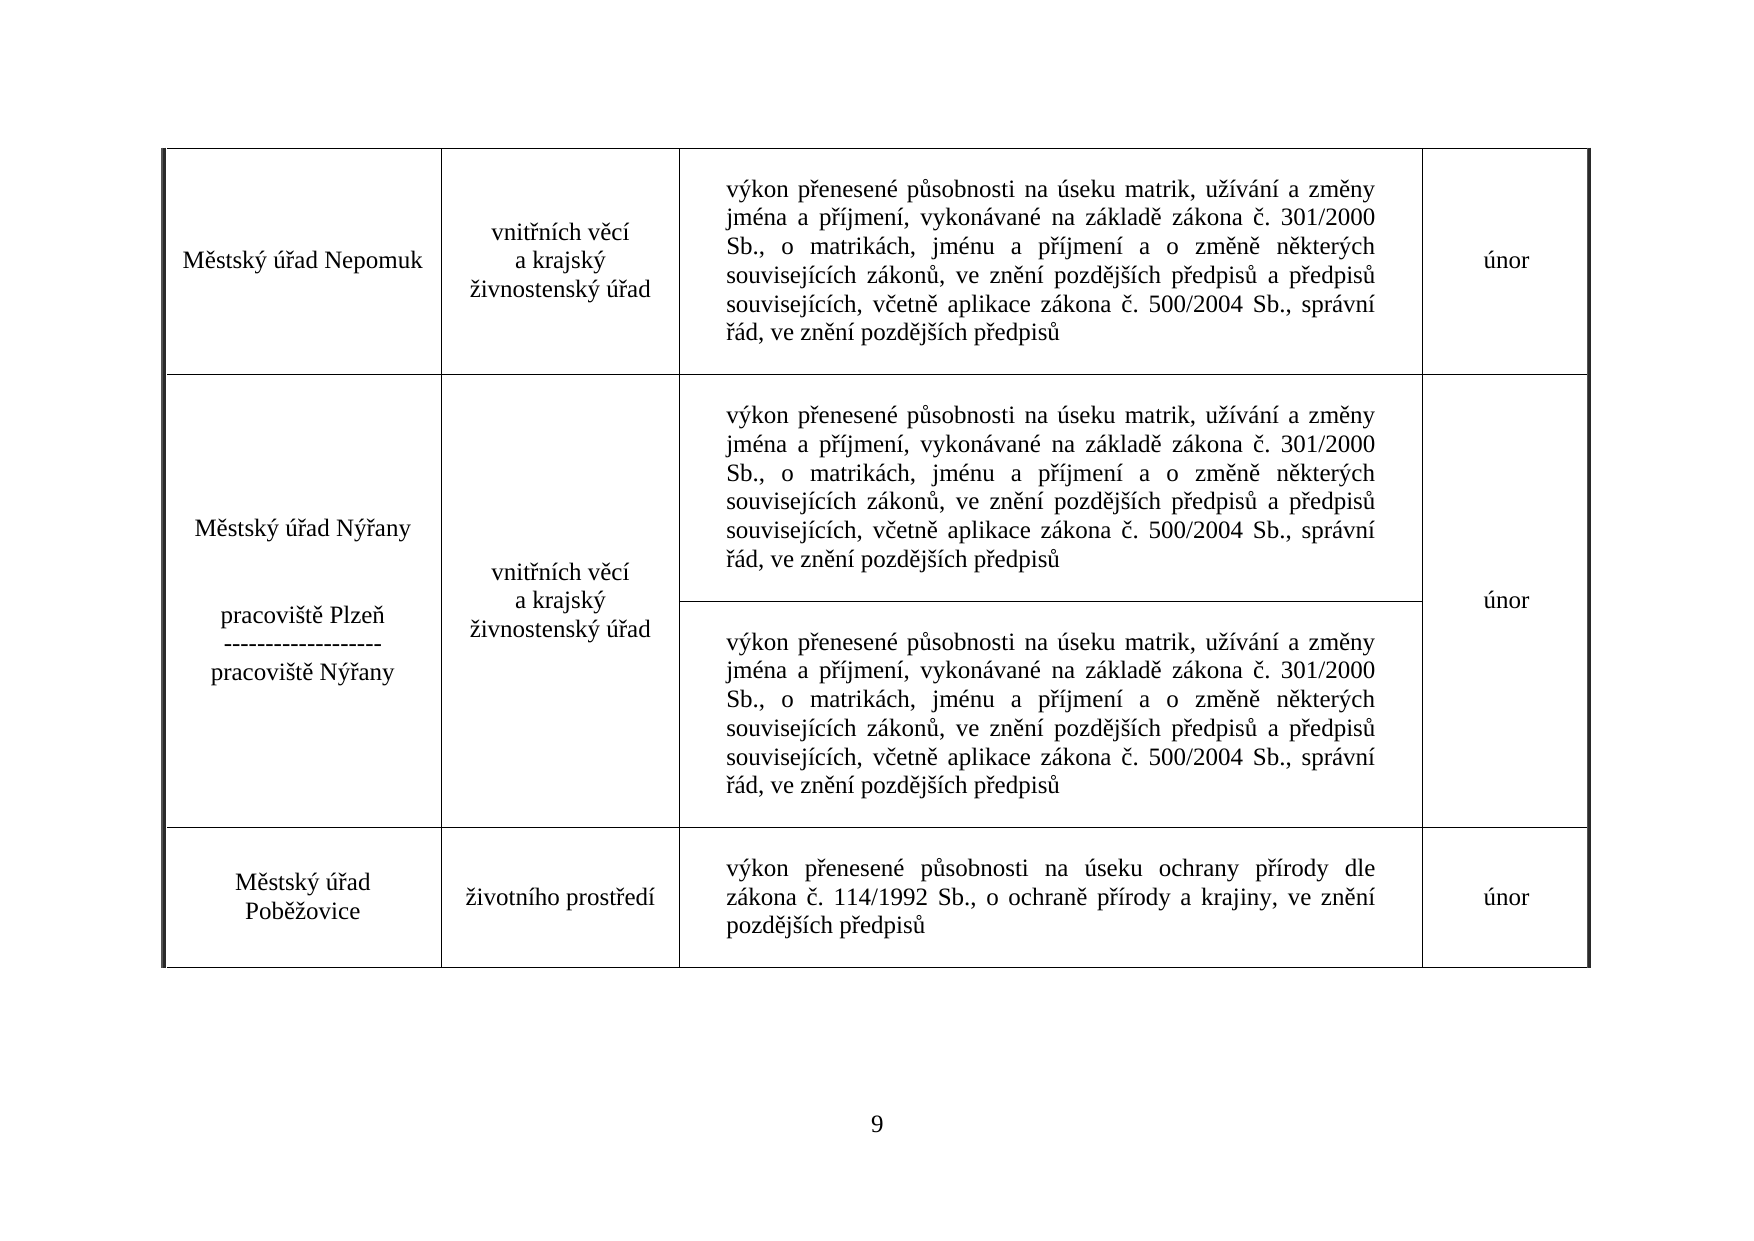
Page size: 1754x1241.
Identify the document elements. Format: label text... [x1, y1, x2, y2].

table_cell výkon přenesené působnosti na úseku matrik, užívání a změny jména a příjmení, vykonávané na základě zákona č. 301/2000 Sb., o matrikách, jménu a příjmení a o změně některých souvisejících zákonů, ve znění pozdějších předpisů a předpisů souvisejících, včetně aplikace zákona č. 500/2004 Sb., správní řád, ve znění pozdějších předpisů [680, 602, 1422, 827]
table_cell vnitřních věcí a krajský živnostenský úřad [442, 149, 679, 374]
table_cell únor [1423, 375, 1587, 827]
table_cell výkon přenesené působnosti na úseku matrik, užívání a změny jména a příjmení, vykonávané na základě zákona č. 301/2000 Sb., o matrikách, jménu a příjmení a o změně některých souvisejících zákonů, ve znění pozdějších předpisů a předpisů souvisejících, včetně aplikace zákona č. 500/2004 Sb., správní řád, ve znění pozdějších předpisů [680, 375, 1422, 601]
table_cell únor [1423, 149, 1587, 374]
table_cell Městský úřad Nepomuk [167, 149, 441, 374]
table_cell únor [1423, 828, 1587, 967]
table_cell vnitřních věcí a krajský živnostenský úřad [442, 375, 679, 827]
table_cell výkon přenesené působnosti na úseku ochrany přírody dle zákona č. 114/1992 Sb., o ochraně přírody a krajiny, ve znění pozdějších předpisů [680, 828, 1422, 967]
table_cell Městský úřad Poběžovice [167, 828, 441, 967]
table_cell výkon přenesené působnosti na úseku matrik, užívání a změny jména a příjmení, vykonávané na základě zákona č. 301/2000 Sb., o matrikách, jménu a příjmení a o změně některých souvisejících zákonů, ve znění pozdějších předpisů a předpisů souvisejících, včetně aplikace zákona č. 500/2004 Sb., správní řád, ve znění pozdějších předpisů [680, 149, 1422, 374]
table_cell Městský úřad Nýřany pracoviště Plzeň ------------------- pracoviště Nýřany [167, 375, 441, 827]
table_cell životního prostředí [442, 828, 679, 967]
